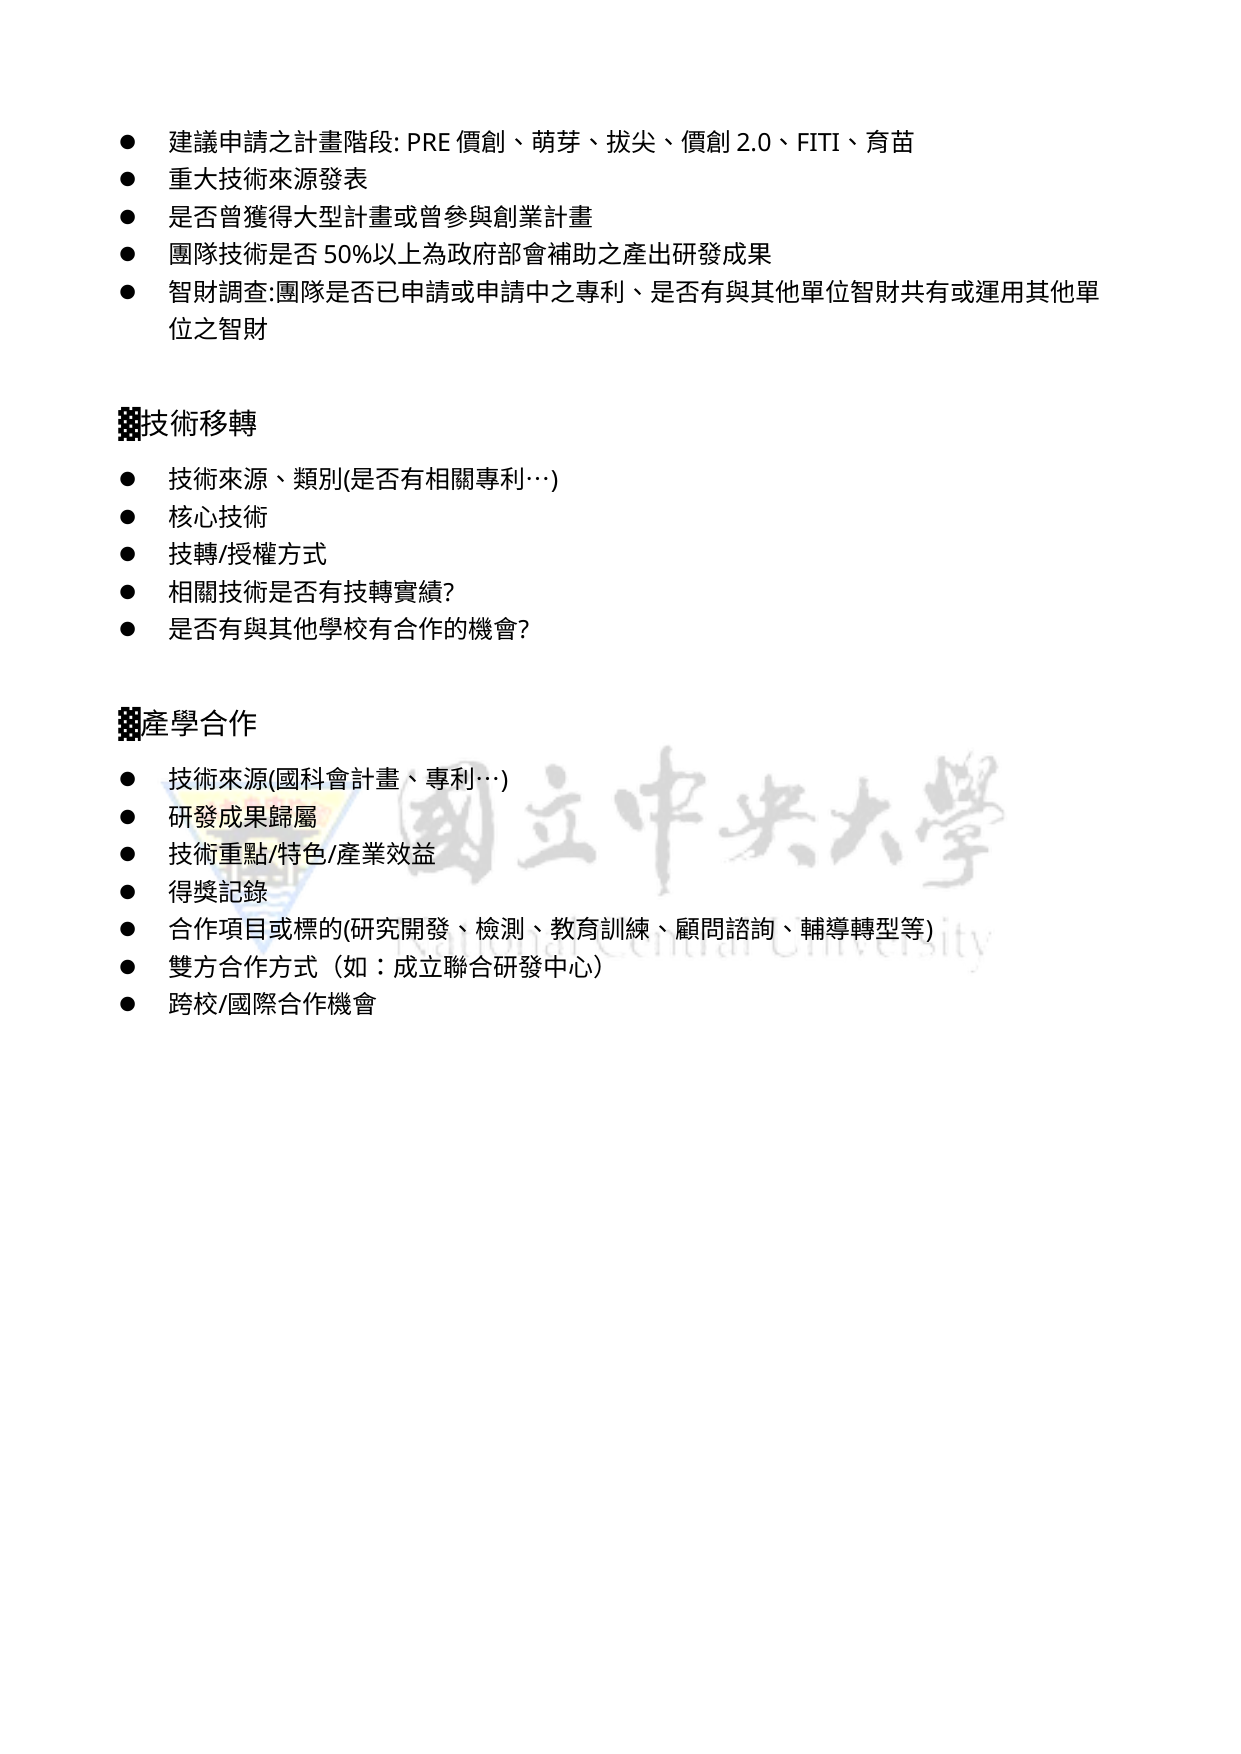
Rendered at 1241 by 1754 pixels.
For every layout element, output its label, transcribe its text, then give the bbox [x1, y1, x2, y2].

list 核心技術 [118, 497, 1122, 534]
list 雙方合作方式（如：成立聯合研發中心） [118, 947, 1122, 984]
list 團隊技術是否50%以上為政府部會補助之產出研發成果 [118, 234, 1122, 272]
list 技轉/授權方式 [118, 534, 1122, 572]
list 研發成果歸屬 [118, 797, 1122, 834]
list 相關技術是否有技轉實績? [118, 572, 1122, 609]
list 建議申請之計畫階段: PRE價創、萌芽、拔尖、價創2.0、FITI、育苗 [118, 122, 1122, 159]
text ▓產學合作 [118, 684, 1122, 759]
list 跨校/國際合作機會 [118, 984, 1122, 1022]
list 技術來源、類別(是否有相關專利…) [118, 459, 1122, 497]
list 技術來源(國科會計畫、專利…) [118, 759, 1122, 797]
list 合作項目或標的(研究開發、檢測、教育訓練、顧問諮詢、輔導轉型等) [118, 909, 1122, 947]
list 得獎記錄 [118, 872, 1122, 909]
list 是否有與其他學校有合作的機會? [118, 609, 1122, 647]
list 智財調查:團隊是否已申請或申請中之專利、是否有與其他單位智財共有或運用其他單位之智財 [118, 272, 1122, 384]
list 技術重點/特色/產業效益 [118, 834, 1122, 872]
text ▓技術移轉 [118, 384, 1122, 459]
list 是否曾獲得大型計畫或曾參與創業計畫 [118, 197, 1122, 234]
list 重大技術來源發表 [118, 159, 1122, 197]
